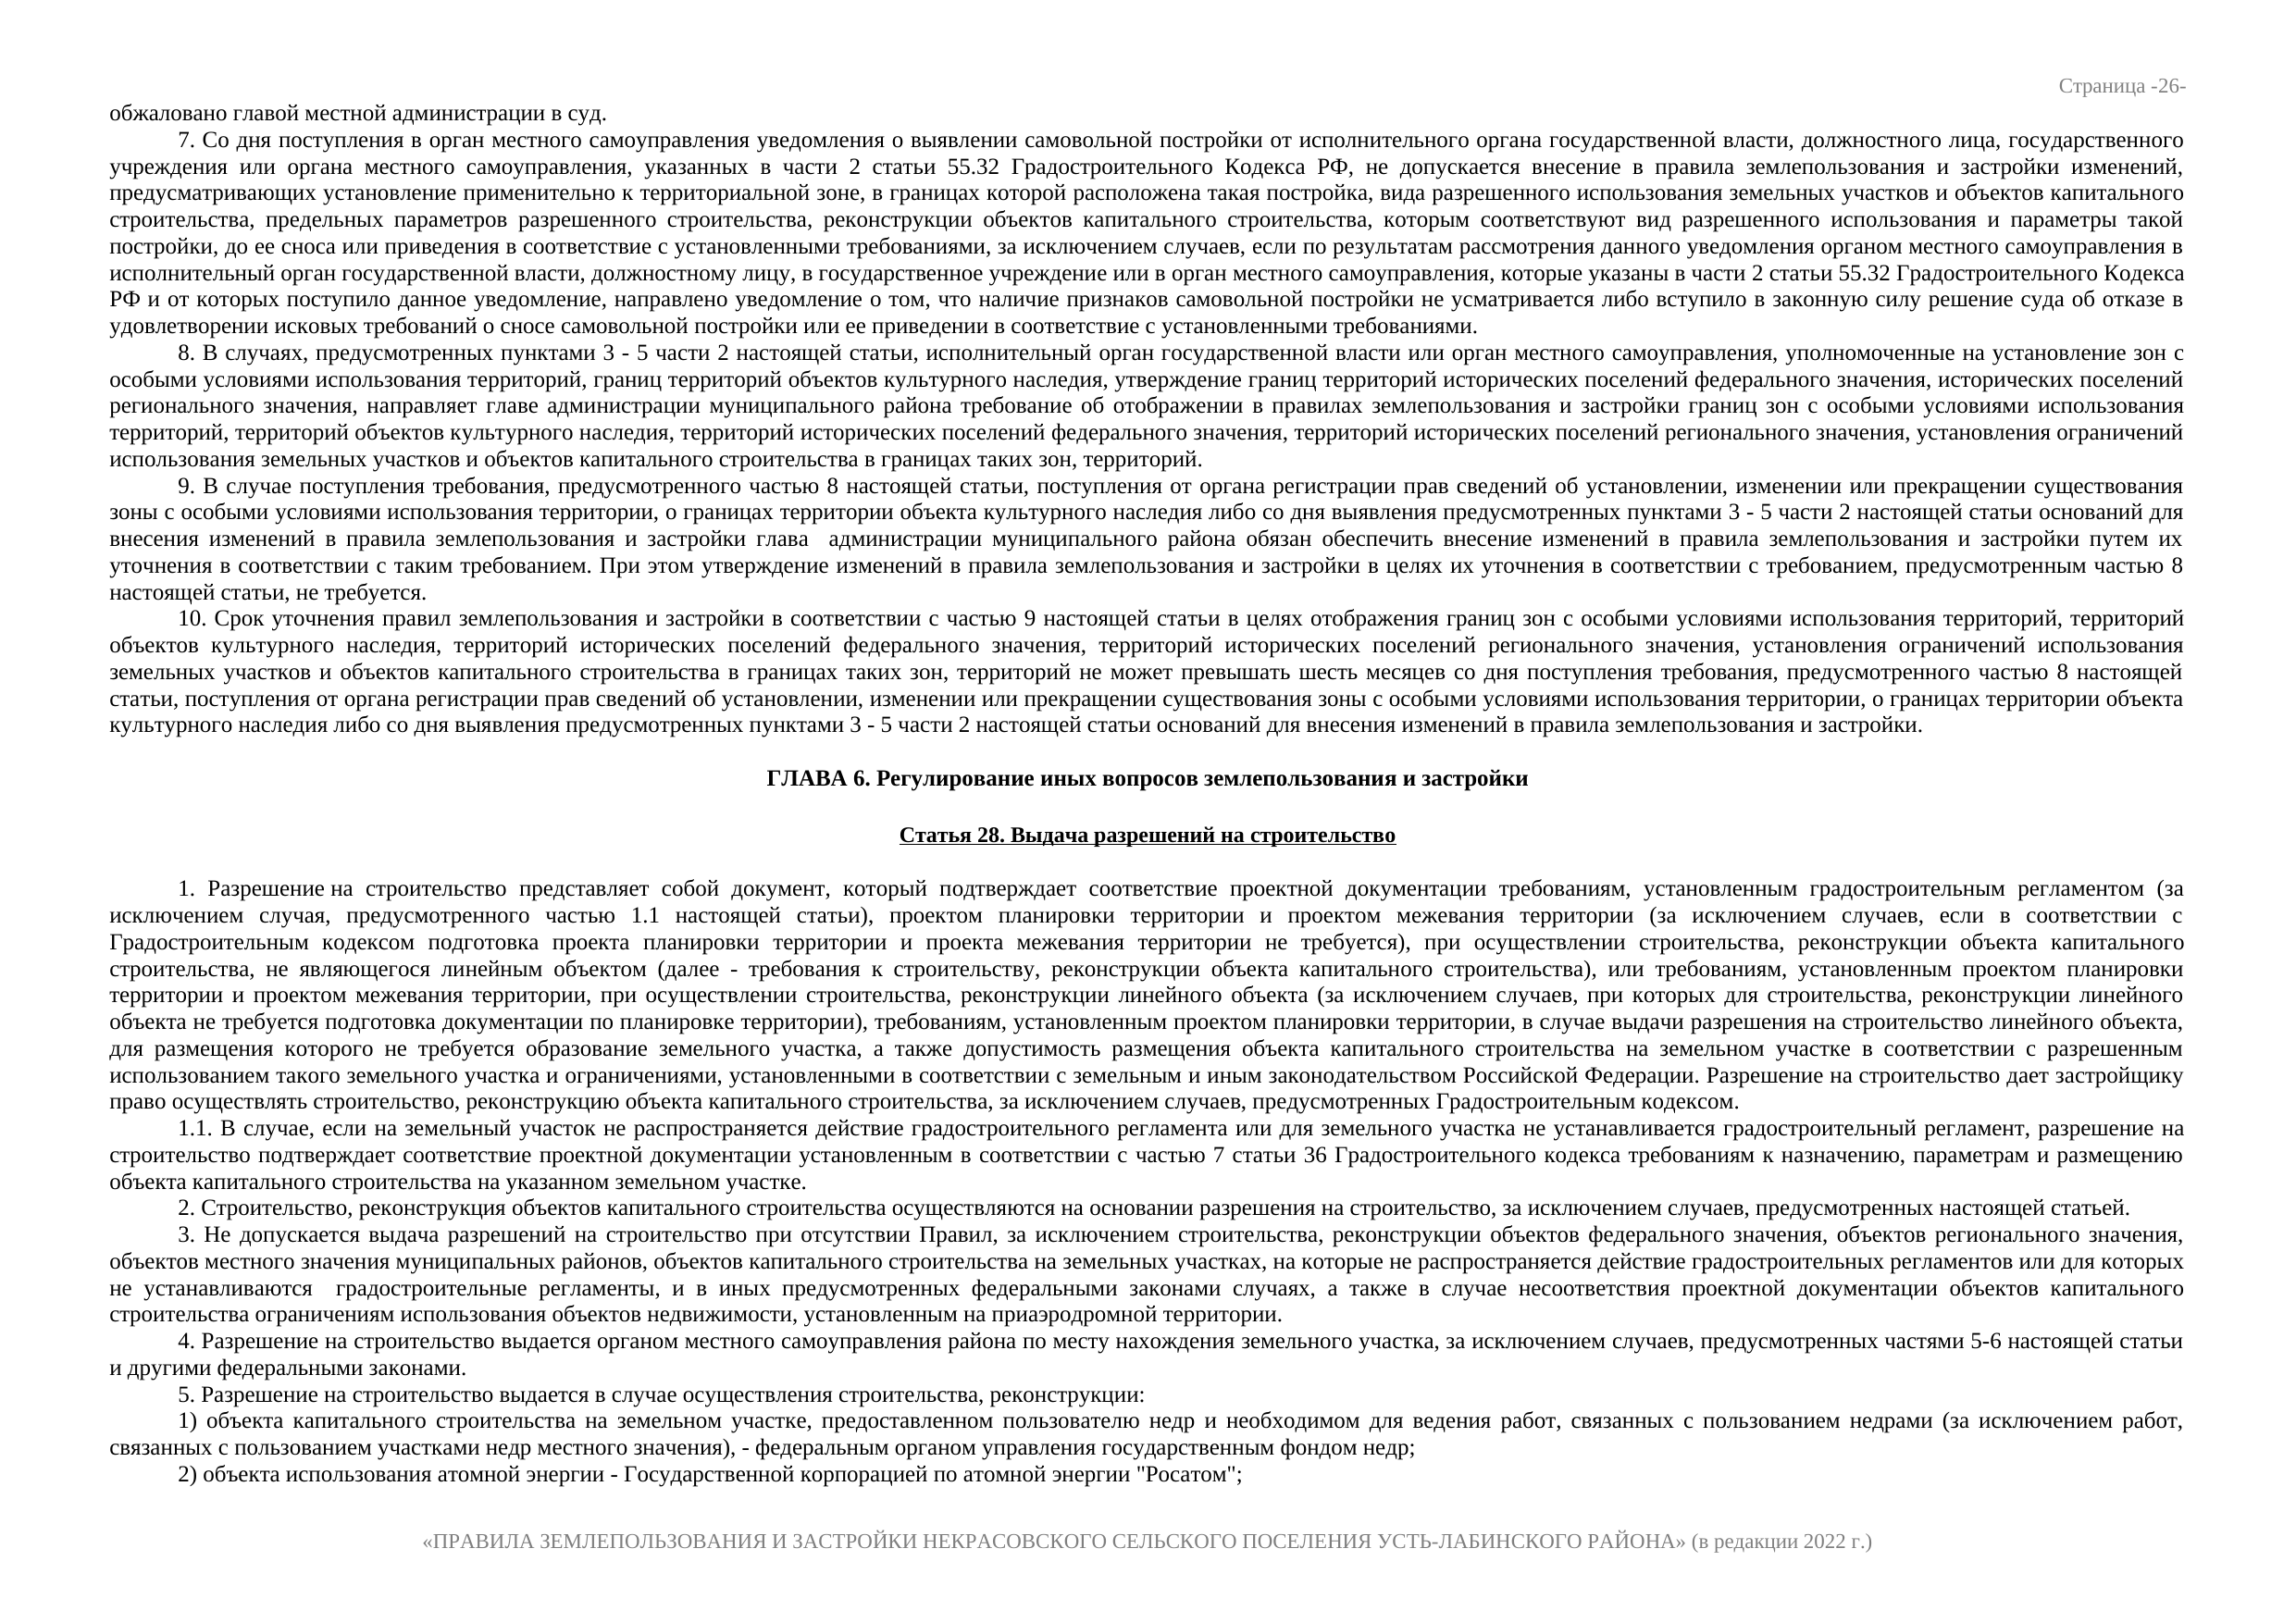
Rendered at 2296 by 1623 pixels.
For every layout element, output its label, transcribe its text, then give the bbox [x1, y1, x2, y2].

text 2) объекта использования атомной энергии - Государственной корпорацией по атомной энергии "Росатом"; [109, 1460, 2186, 1487]
text 2. Строительство, реконструкция объектов капитального строительства осуществляются на основании разрешения на строительство, за исключением случаев, предусмотренных настоящей статьей. [109, 1195, 2186, 1220]
text ГЛАВА 6. Регулирование иных вопросов землепользования и застройки [109, 764, 2186, 791]
text 5. Разрешение на строительство выдается в случае осуществления строительства, реконструкции: [109, 1381, 2186, 1407]
text 3. Не допускается выдача разрешений на строительство при отсутствии Правил, за исключением строительства, реконструкции объектов федерального значения, объектов регионального значения, объектов местного значения муниципальных районов, объектов капитального строительства на земельных участках, на которые не распространяется действие градостроительных регламентов или для которых не устанавливаются градостроительные регламенты, и в иных предусмотренных федеральными законами случаях, а также в случае несоответствия проектной документации объектов капитального строительства ограничениям использования объектов недвижимости, установленным на приаэродромной территории. [109, 1220, 2186, 1327]
text 1. Разрешение на строительство представляет собой документ, который подтверждает соответствие проектной документации требованиям, установленным градостроительным регламентом (за исключением случая, предусмотренного частью 1.1 настоящей статьи), проектом планировки территории и проектом межевания территории (за исключением случаев, если в соответствии с Градостроительным кодексом подготовка проекта планировки территории и проекта межевания территории не требуется), при осуществлении строительства, реконструкции объекта капитального строительства, не являющегося линейным объектом (далее - требования к строительству, реконструкции объекта капитального строительства), или требованиям, установленным проектом планировки территории и проектом межевания территории, при осуществлении строительства, реконструкции линейного объекта (за исключением случаев, при которых для строительства, реконструкции линейного объекта не требуется подготовка документации по планировке территории), требованиям, установленным проектом планировки территории, в случае выдачи разрешения на строительство линейного объекта, для размещения которого не требуется образование земельного участка, а также допустимость размещения объекта капитального строительства на земельном участке в соответствии с разрешенным использованием такого земельного участка и ограничениями, установленными в соответствии с земельным и иным законодательством Российской Федерации. Разрешение на строительство дает застройщику право осуществлять строительство, реконструкцию объекта капитального строительства, за исключением случаев, предусмотренных Градостроительным кодексом. [109, 875, 2186, 1114]
text 9. В случае поступления требования, предусмотренного частью 8 настоящей статьи, поступления от органа регистрации прав сведений об установлении, изменении или прекращении существования зоны с особыми условиями использования территории, о границах территории объекта культурного наследия либо со дня выявления предусмотренных пунктами 3 - 5 части 2 настоящей статьи оснований для внесения изменений в правила землепользования и застройки глава администрации муниципального района обязан обеспечить внесение изменений в правила землепользования и застройки путем их уточнения в соответствии с таким требованием. При этом утверждение изменений в правила землепользования и застройки в целях их уточнения в соответствии с требованием, предусмотренным частью 8 настоящей статьи, не требуется. [109, 472, 2186, 604]
text 1.1. В случае, если на земельный участок не распространяется действие градостроительного регламента или для земельного участка не устанавливается градостроительный регламент, разрешение на строительство подтверждает соответствие проектной документации установленным в соответствии с частью 7 статьи 36 Градостроительного кодекса требованиям к назначению, параметрам и размещению объекта капитального строительства на указанном земельном участке. [109, 1114, 2186, 1195]
subtitle Статья 28. Выдача разрешений на строительство [109, 817, 2186, 849]
text 7. Со дня поступления в орган местного самоуправления уведомления о выявлении самовольной постройки от исполнительного органа государственной власти, должностного лица, государственного учреждения или органа местного самоуправления, указанных в части 2 статьи 55.32 Градостроительного Кодекса РФ, не допускается внесение в правила землепользования и застройки изменений, предусматривающих установление применительно к территориальной зоне, в границах которой расположена такая постройка, вида разрешенного использования земельных участков и объектов капитального строительства, предельных параметров разрешенного строительства, реконструкции объектов капитального строительства, которым соответствуют вид разрешенного использования и параметры такой постройки, до ее сноса или приведения в соответствие с установленными требованиями, за исключением случаев, если по результатам рассмотрения данного уведомления органом местного самоуправления в исполнительный орган государственной власти, должностному лицу, в государственное учреждение или в орган местного самоуправления, которые указаны в части 2 статьи 55.32 Градостроительного Кодекса РФ и от которых поступило данное уведомление, направлено уведомление о том, что наличие признаков самовольной постройки не усматривается либо вступило в законную силу решение суда об отказе в удовлетворении исковых требований о сносе самовольной постройки или ее приведении в соответствие с установленными требованиями. [109, 126, 2186, 339]
text 8. В случаях, предусмотренных пунктами 3 - 5 части 2 настоящей статьи, исполнительный орган государственной власти или орган местного самоуправления, уполномоченные на установление зон с особыми условиями использования территорий, границ территорий объектов культурного наследия, утверждение границ территорий исторических поселений федерального значения, исторических поселений регионального значения, направляет главе администрации муниципального района требование об отображении в правилах землепользования и застройки границ зон с особыми условиями использования территорий, территорий объектов культурного наследия, территорий исторических поселений федерального значения, территорий исторических поселений регионального значения, установления ограничений использования земельных участков и объектов капитального строительства в границах таких зон, территорий. [109, 339, 2186, 472]
text 4. Разрешение на строительство выдается органом местного самоуправления района по месту нахождения земельного участка, за исключением случаев, предусмотренных частями 5-6 настоящей статьи и другими федеральными законами. [109, 1327, 2186, 1381]
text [109, 99, 2186, 126]
text 1) объекта капитального строительства на земельном участке, предоставленном пользователю недр и необходимом для ведения работ, связанных с пользованием недрами (за исключением работ, связанных с пользованием участками недр местного значения), - федеральным органом управления государственным фондом недр; [109, 1407, 2186, 1460]
text 10. Срок уточнения правил землепользования и застройки в соответствии с частью 9 настоящей статьи в целях отображения границ зон с особыми условиями использования территорий, территорий объектов культурного наследия, территорий исторических поселений федерального значения, территорий исторических поселений регионального значения, установления ограничений использования земельных участков и объектов капитального строительства в границах таких зон, территорий не может превышать шесть месяцев со дня поступления требования, предусмотренного частью 8 настоящей статьи, поступления от органа регистрации прав сведений об установлении, изменении или прекращении существования зоны с особыми условиями использования территории, о границах территории объекта культурного наследия либо со дня выявления предусмотренных пунктами 3 - 5 части 2 настоящей статьи оснований для внесения изменений в правила землепользования и застройки. [109, 604, 2186, 737]
